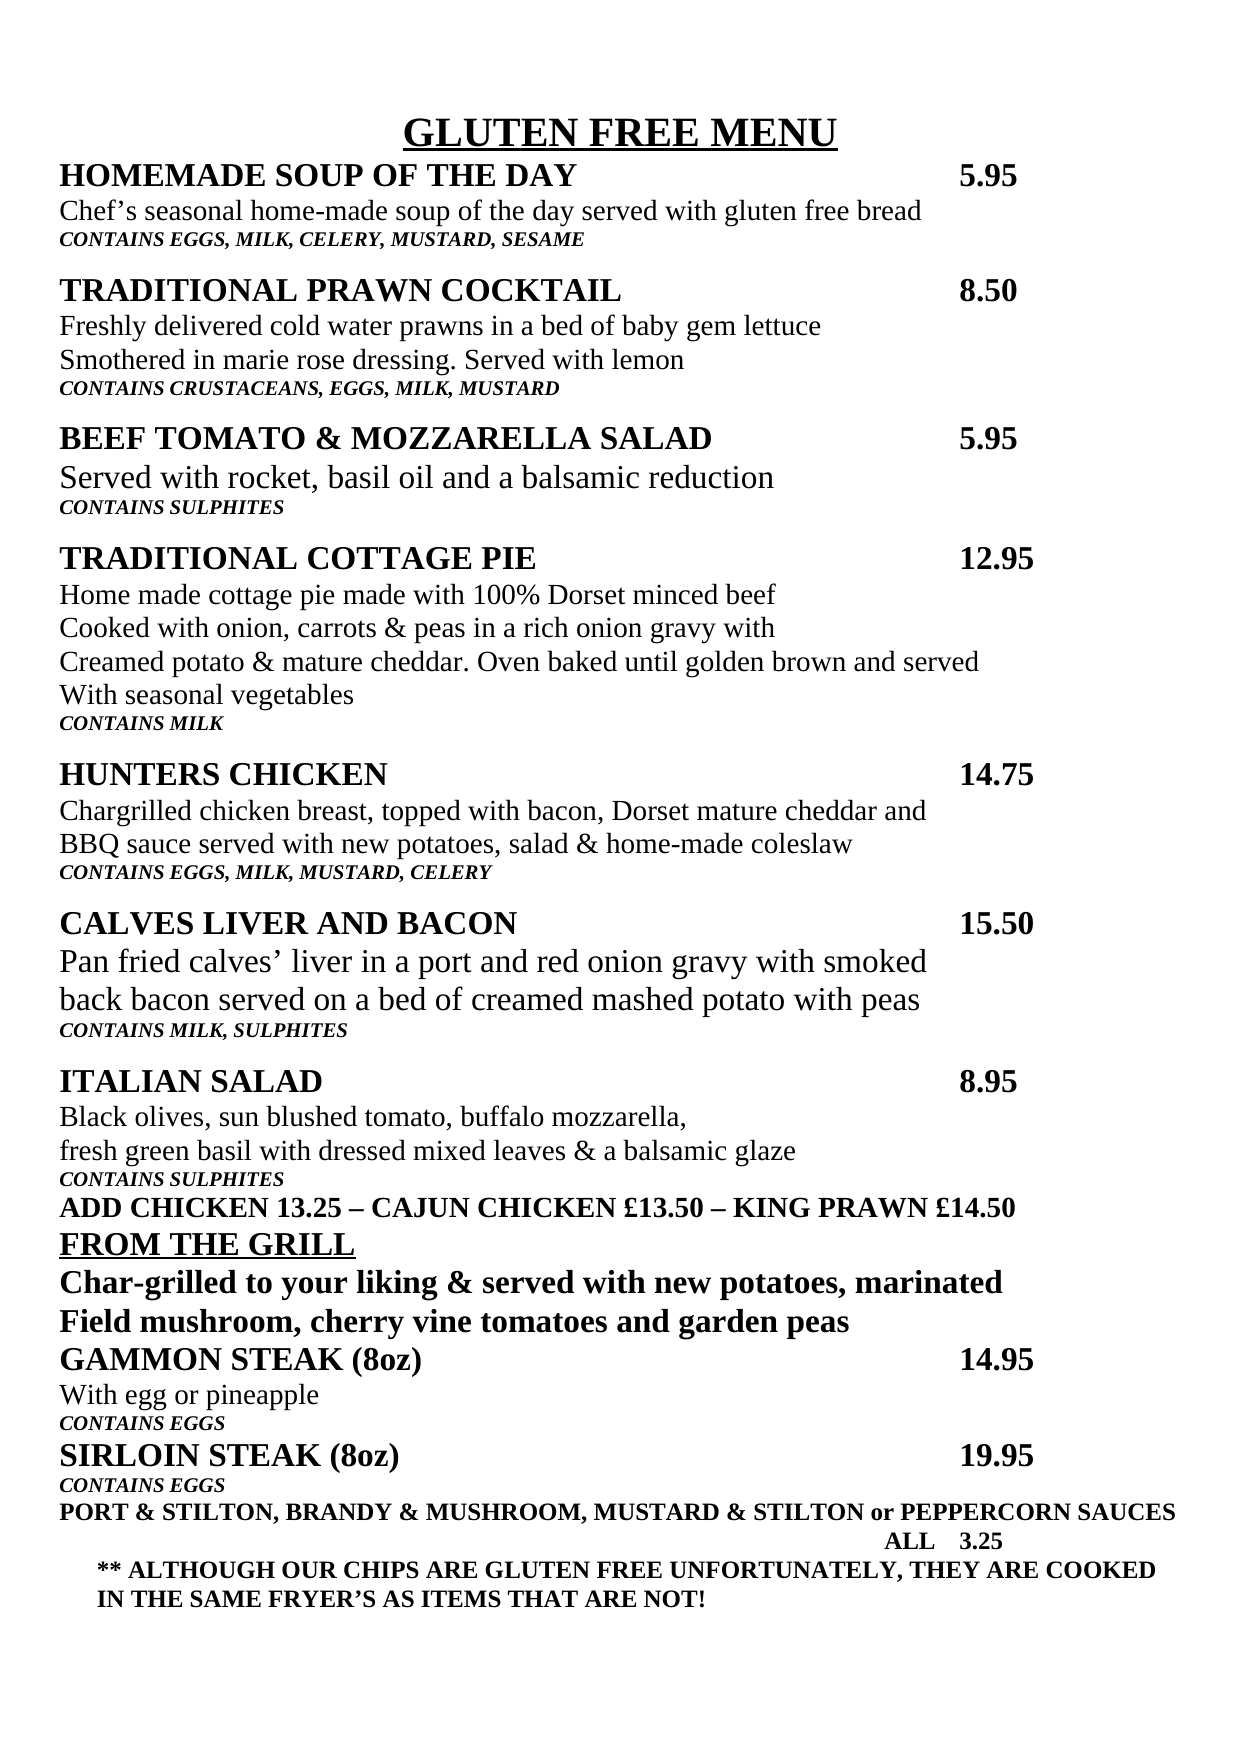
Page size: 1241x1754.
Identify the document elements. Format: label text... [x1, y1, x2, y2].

text Chef’s seasonal home-made soup of the day served with gluten free bread [59, 193, 1181, 227]
text CONTAINS MILK, SULPHITES [59, 1018, 1181, 1042]
text ITALIAN SALAD 8.95 [59, 1061, 1181, 1099]
text CONTAINS CRUSTACEANS, EGGS, MILK, MUSTARD [59, 375, 1181, 399]
text TRADITIONAL COTTAGE PIE 12.95 [59, 538, 1181, 577]
text GLUTEN FREE MENU [59, 107, 1181, 155]
text Freshly delivered cold water prawns in a bed of baby gem lettuce [59, 308, 1181, 342]
text Field mushroom, cherry vine tomatoes and garden peas [59, 1301, 1181, 1339]
text Served with rocket, basil oil and a balsamic reduction [59, 457, 1181, 495]
text HOMEMADE SOUP OF THE DAY 5.95 [59, 155, 1181, 193]
text Creamed potato & mature cheddar. Oven baked until golden brown and served [59, 644, 1181, 677]
text With seasonal vegetables [59, 677, 1181, 711]
text Char-grilled to your liking & served with new potatoes, marinated [59, 1262, 1181, 1301]
text BEEF TOMATO & MOZZARELLA SALAD 5.95 [59, 419, 1181, 457]
text ADD CHICKEN 13.25 – CAJUN CHICKEN £13.50 – KING PRAWN £14.50 [59, 1191, 1181, 1224]
text Cooked with onion, carrots & peas in a rich onion gravy with [59, 610, 1181, 644]
text CONTAINS SULPHITES [59, 495, 1181, 519]
text CONTAINS MILK [59, 711, 1181, 735]
text Black olives, sun blushed tomato, buffalo mozzarella, [59, 1099, 1181, 1133]
text PORT & STILTON, BRANDY & MUSHROOM, MUSTARD & STILTON or PEPPERCORN SAUCES [59, 1497, 1181, 1526]
text Pan fried calves’ liver in a port and red onion gravy with smoked [59, 941, 1181, 979]
text SIRLOIN STEAK (8oz) 19.95 [59, 1435, 1181, 1473]
text Chargrilled chicken breast, topped with bacon, Dorset mature cheddar and [59, 793, 1181, 826]
text Smothered in marie rose dressing. Served with lemon [59, 342, 1181, 375]
text GAMMON STEAK (8oz) 14.95 With egg or pineapple [59, 1339, 1181, 1411]
text ALL 3.25 [59, 1526, 1181, 1555]
text CONTAINS SULPHITES [59, 1167, 1181, 1191]
text TRADITIONAL PRAWN COCKTAIL 8.50 [59, 270, 1181, 308]
text CALVES LIVER AND BACON 15.50 [59, 903, 1181, 941]
text CONTAINS EGGS [59, 1411, 1181, 1435]
text back bacon served on a bed of creamed mashed potato with peas [59, 979, 1181, 1018]
text CONTAINS EGGS [59, 1473, 1181, 1497]
text Home made cottage pie made with 100% minced beef [59, 577, 1181, 610]
text ** ALTHOUGH OUR CHIPS ARE GLUTEN FREE UNFORTUNATELY, THEY ARE COOKED IN THE SAME FRYER’S AS ITEMS THAT ARE NOT! [97, 1555, 1181, 1612]
text fresh green basil with dressed mixed leaves & a balsamic glaze [59, 1133, 1181, 1167]
text CONTAINS EGGS, MILK, CELERY, MUSTARD, SESAME [59, 227, 1181, 251]
text HUNTERS CHICKEN 14.75 [59, 754, 1181, 793]
text FROM THE GRILL [59, 1224, 1181, 1262]
text CONTAINS EGGS, MILK, MUSTARD, CELERY [59, 860, 1181, 884]
text BBQ sauce served with new potatoes, salad & home-made coleslaw [59, 826, 1181, 860]
